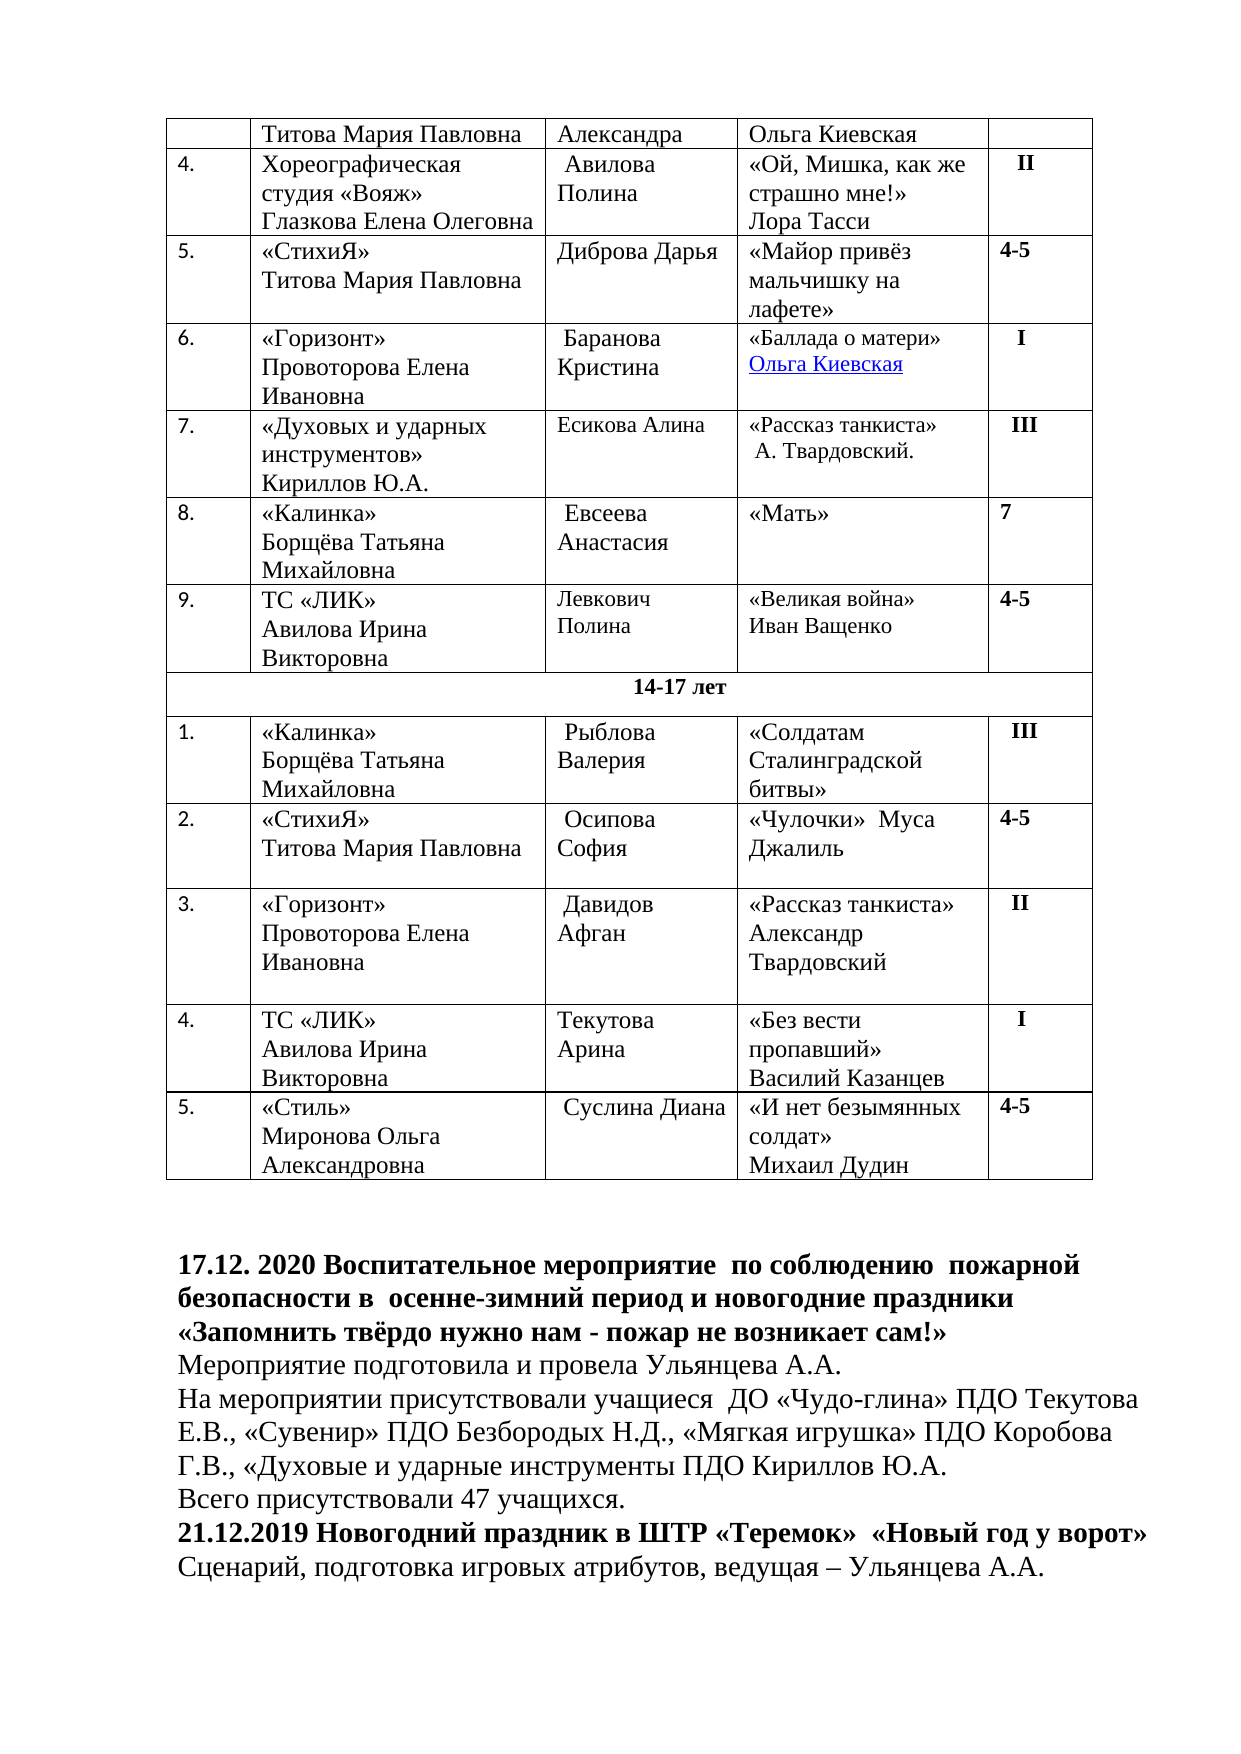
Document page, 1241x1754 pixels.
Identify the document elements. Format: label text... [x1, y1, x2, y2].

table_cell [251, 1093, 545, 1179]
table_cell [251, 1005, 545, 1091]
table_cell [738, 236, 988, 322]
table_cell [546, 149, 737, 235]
text 21.12.2019 Новогодний праздник в ШТР «Теремок» «Новый год у ворот» [177, 1515, 1152, 1549]
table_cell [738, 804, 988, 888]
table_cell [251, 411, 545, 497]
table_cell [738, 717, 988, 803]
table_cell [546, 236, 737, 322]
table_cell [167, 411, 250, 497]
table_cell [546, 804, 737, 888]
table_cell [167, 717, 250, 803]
text На мероприятии присутствовали учащиеся ДО «Чудо-глина» ПДО Текутова Е.В., «Сувенир» ПДО Безбородых Н.Д., «Мягкая игрушка» ПДО Коробова Г.В., «Духовые и ударные инструменты ПДО Кириллов Ю.А. [177, 1381, 1152, 1482]
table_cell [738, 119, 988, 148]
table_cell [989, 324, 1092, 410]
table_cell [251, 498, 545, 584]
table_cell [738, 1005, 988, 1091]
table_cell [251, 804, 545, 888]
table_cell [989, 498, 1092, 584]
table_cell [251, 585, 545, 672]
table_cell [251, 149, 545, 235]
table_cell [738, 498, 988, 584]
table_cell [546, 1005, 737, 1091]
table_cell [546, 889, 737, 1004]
text Сценарий, подготовка игровых атрибутов, ведущая – Ульянцева А.А. [177, 1549, 1152, 1582]
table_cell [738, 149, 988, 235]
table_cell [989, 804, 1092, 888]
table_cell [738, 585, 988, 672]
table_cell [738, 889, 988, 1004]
text 17.12. 2020 Воспитательное мероприятие по соблюдению пожарной безопасности в осенне-зимний период и новогодние праздники «Запомнить твёрдо нужно нам - пожар не возникает сам!» [177, 1247, 1152, 1347]
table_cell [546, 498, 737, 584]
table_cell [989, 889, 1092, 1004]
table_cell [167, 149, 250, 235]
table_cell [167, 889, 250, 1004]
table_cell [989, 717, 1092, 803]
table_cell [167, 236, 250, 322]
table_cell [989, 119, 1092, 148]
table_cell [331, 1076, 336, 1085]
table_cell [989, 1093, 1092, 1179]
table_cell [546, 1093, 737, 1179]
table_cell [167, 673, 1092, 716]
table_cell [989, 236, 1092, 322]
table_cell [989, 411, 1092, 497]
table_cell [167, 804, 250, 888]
text Мероприятие подготовила и провела Ульянцева А.А. [177, 1347, 1152, 1381]
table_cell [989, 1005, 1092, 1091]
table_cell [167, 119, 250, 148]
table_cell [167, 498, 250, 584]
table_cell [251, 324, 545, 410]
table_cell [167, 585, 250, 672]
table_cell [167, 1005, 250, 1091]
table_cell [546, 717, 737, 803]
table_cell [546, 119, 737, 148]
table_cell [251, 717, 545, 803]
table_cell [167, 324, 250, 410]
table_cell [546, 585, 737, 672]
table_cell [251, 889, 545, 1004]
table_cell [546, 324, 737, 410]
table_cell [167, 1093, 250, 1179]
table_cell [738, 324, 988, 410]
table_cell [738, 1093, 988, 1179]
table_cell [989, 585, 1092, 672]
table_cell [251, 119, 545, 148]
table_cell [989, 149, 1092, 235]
text Всего присутствовали 47 учащихся. [177, 1482, 1152, 1515]
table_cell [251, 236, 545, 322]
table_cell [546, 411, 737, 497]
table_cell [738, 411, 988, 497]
